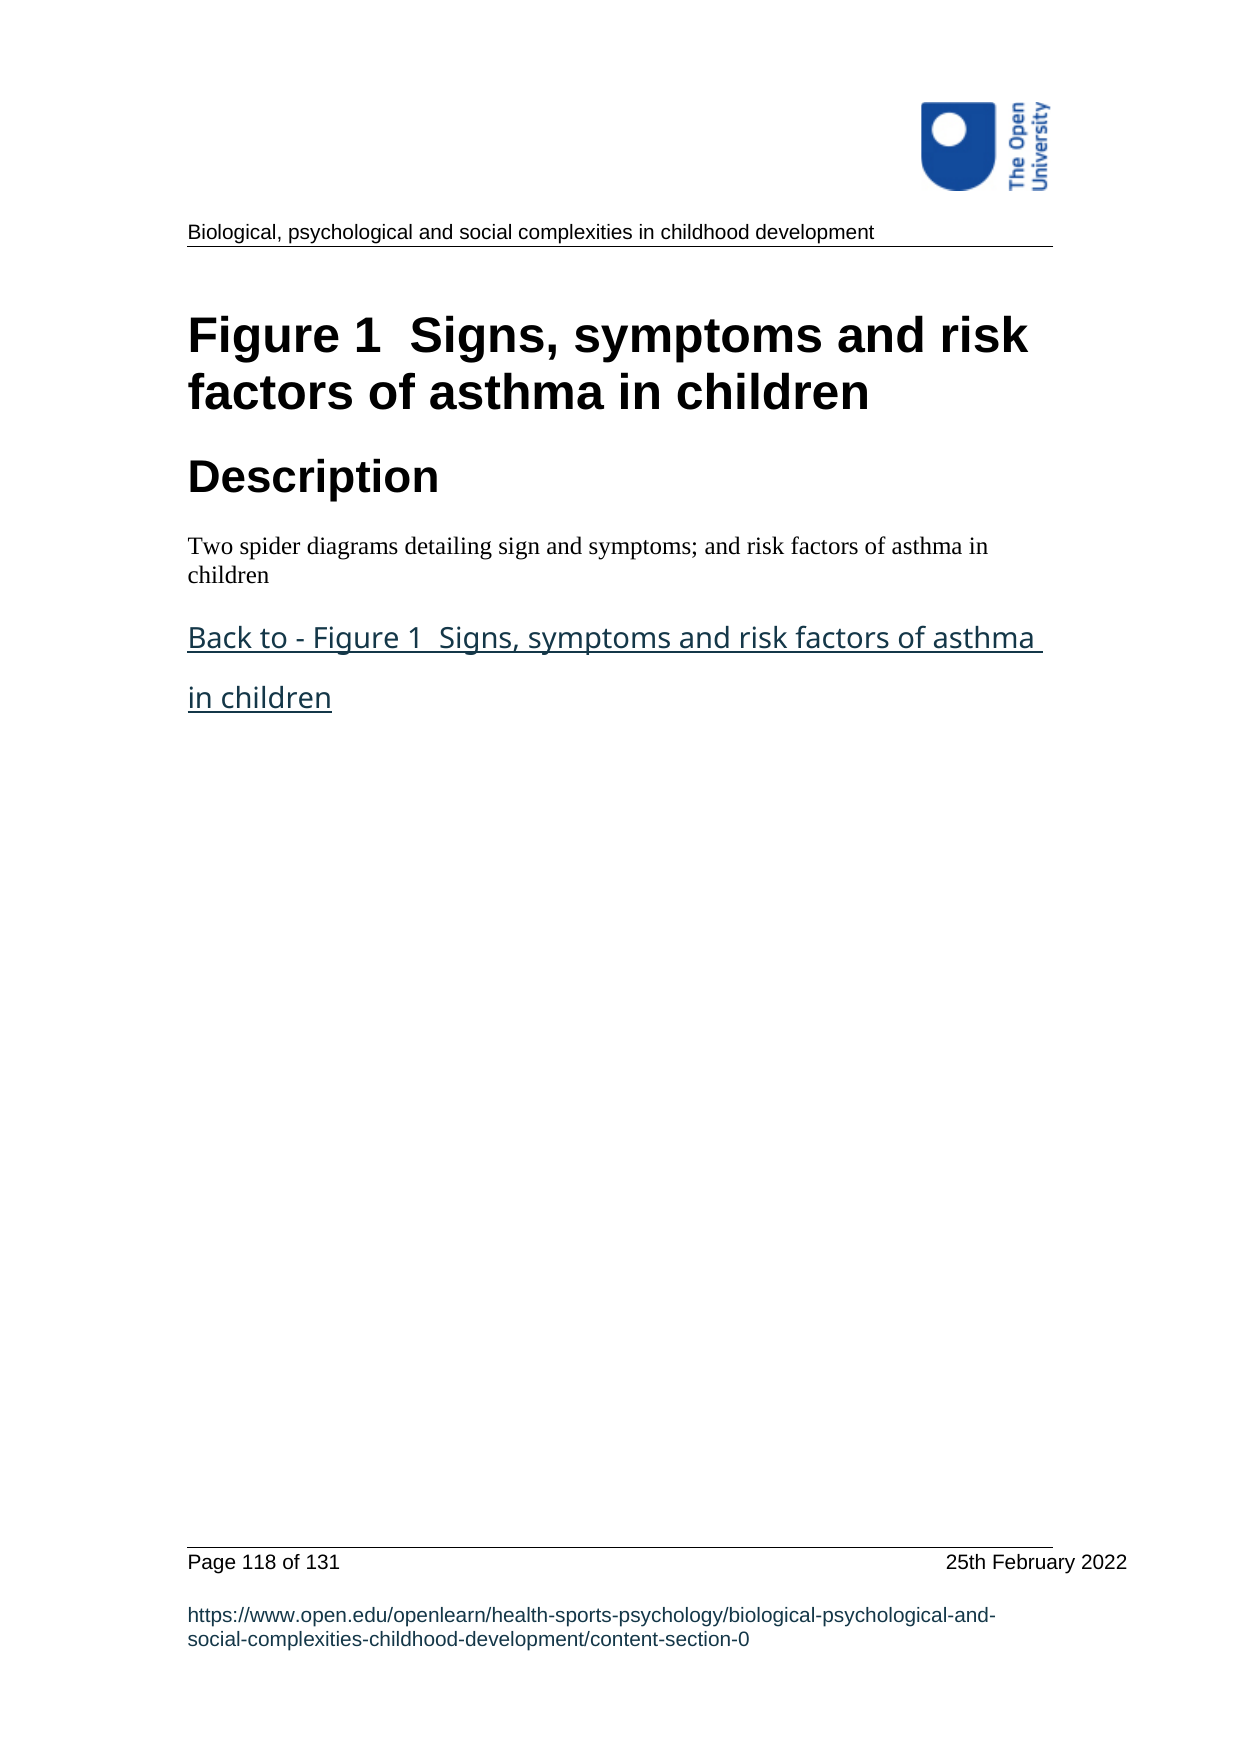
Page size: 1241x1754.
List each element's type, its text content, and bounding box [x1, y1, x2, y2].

subtitle Description [187, 449, 1053, 502]
subtitle Figure 1 Signs, symptoms and risk factors of asthma in children [187, 305, 1053, 420]
text Back to - Figure 1 Signs, symptoms and risk factors of asthma in children [187, 618, 1053, 717]
picture [921, 102, 1052, 191]
text Two spider diagrams detailing sign and symptoms; and risk factors of asthma in children [187, 531, 1053, 588]
